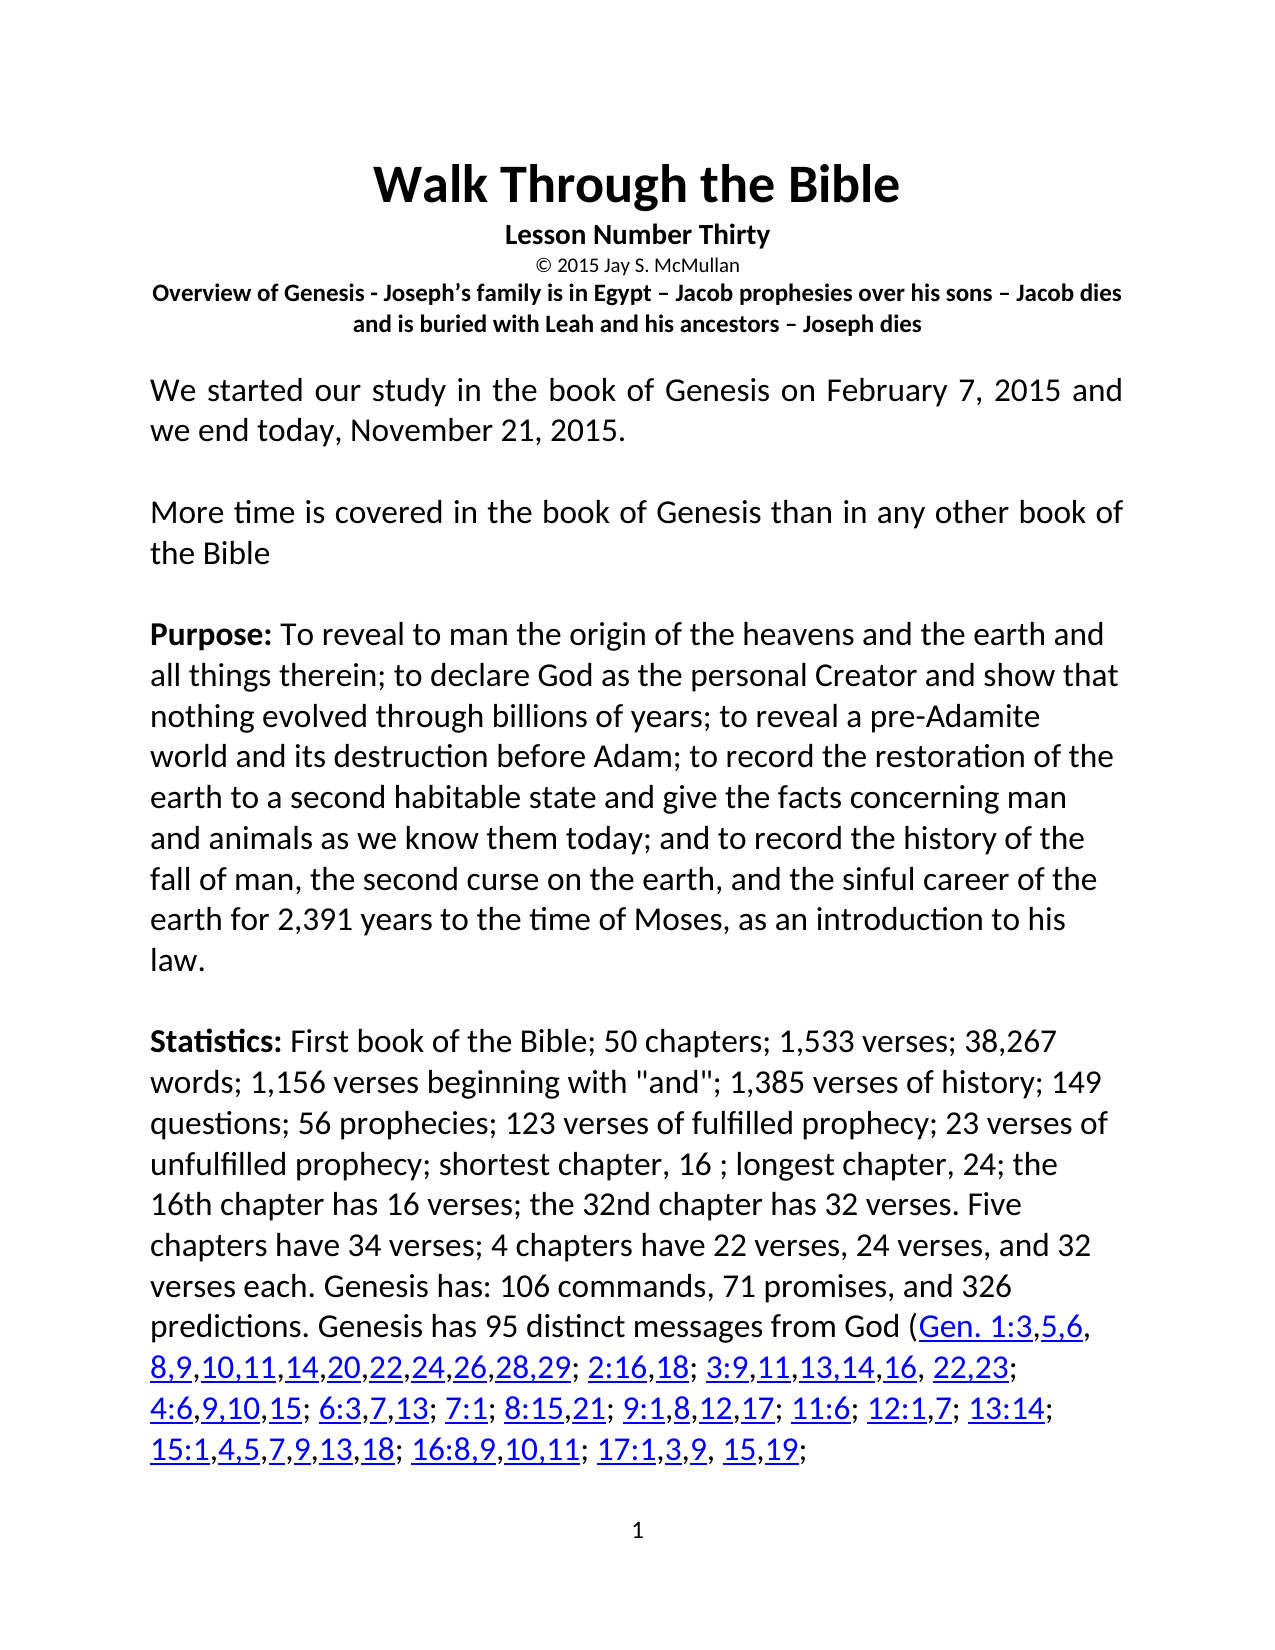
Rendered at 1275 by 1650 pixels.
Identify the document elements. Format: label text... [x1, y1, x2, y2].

text Purpose: To reveal to man the origin of the heavens and the earth and all things therein; to declare God as the personal Creator and show that nothing evolved through billions of years; to reveal a pre-Adamite world and its destruction before Adam; to record the restoration of the earth to a second habitable state and give the facts concerning man and animals as we know them today; and to record the history of the fall of man, the second curse on the earth, and the sinful career of the earth for 2,391 years to the time of Moses, as an introduction to his law. [150, 613, 1125, 980]
text We started our study in the book of Genesis on February 7, 2015 and we end today, November 21, 2015. [150, 369, 1125, 450]
text Overview of Genesis - Joseph’s family is in Egypt – Jacob prophesies over his sons – Jacob dies and is buried with Leah and his ancestors – Joseph dies [150, 277, 1125, 338]
text Walk Through the Bible [150, 150, 1125, 216]
text More time is covered in the book of Genesis than in any other book of the Bible [150, 491, 1125, 572]
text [150, 1020, 1125, 1468]
text Lesson Number Thirty [150, 216, 1125, 252]
text © 2015 Jay S. McMullan [150, 252, 1125, 277]
